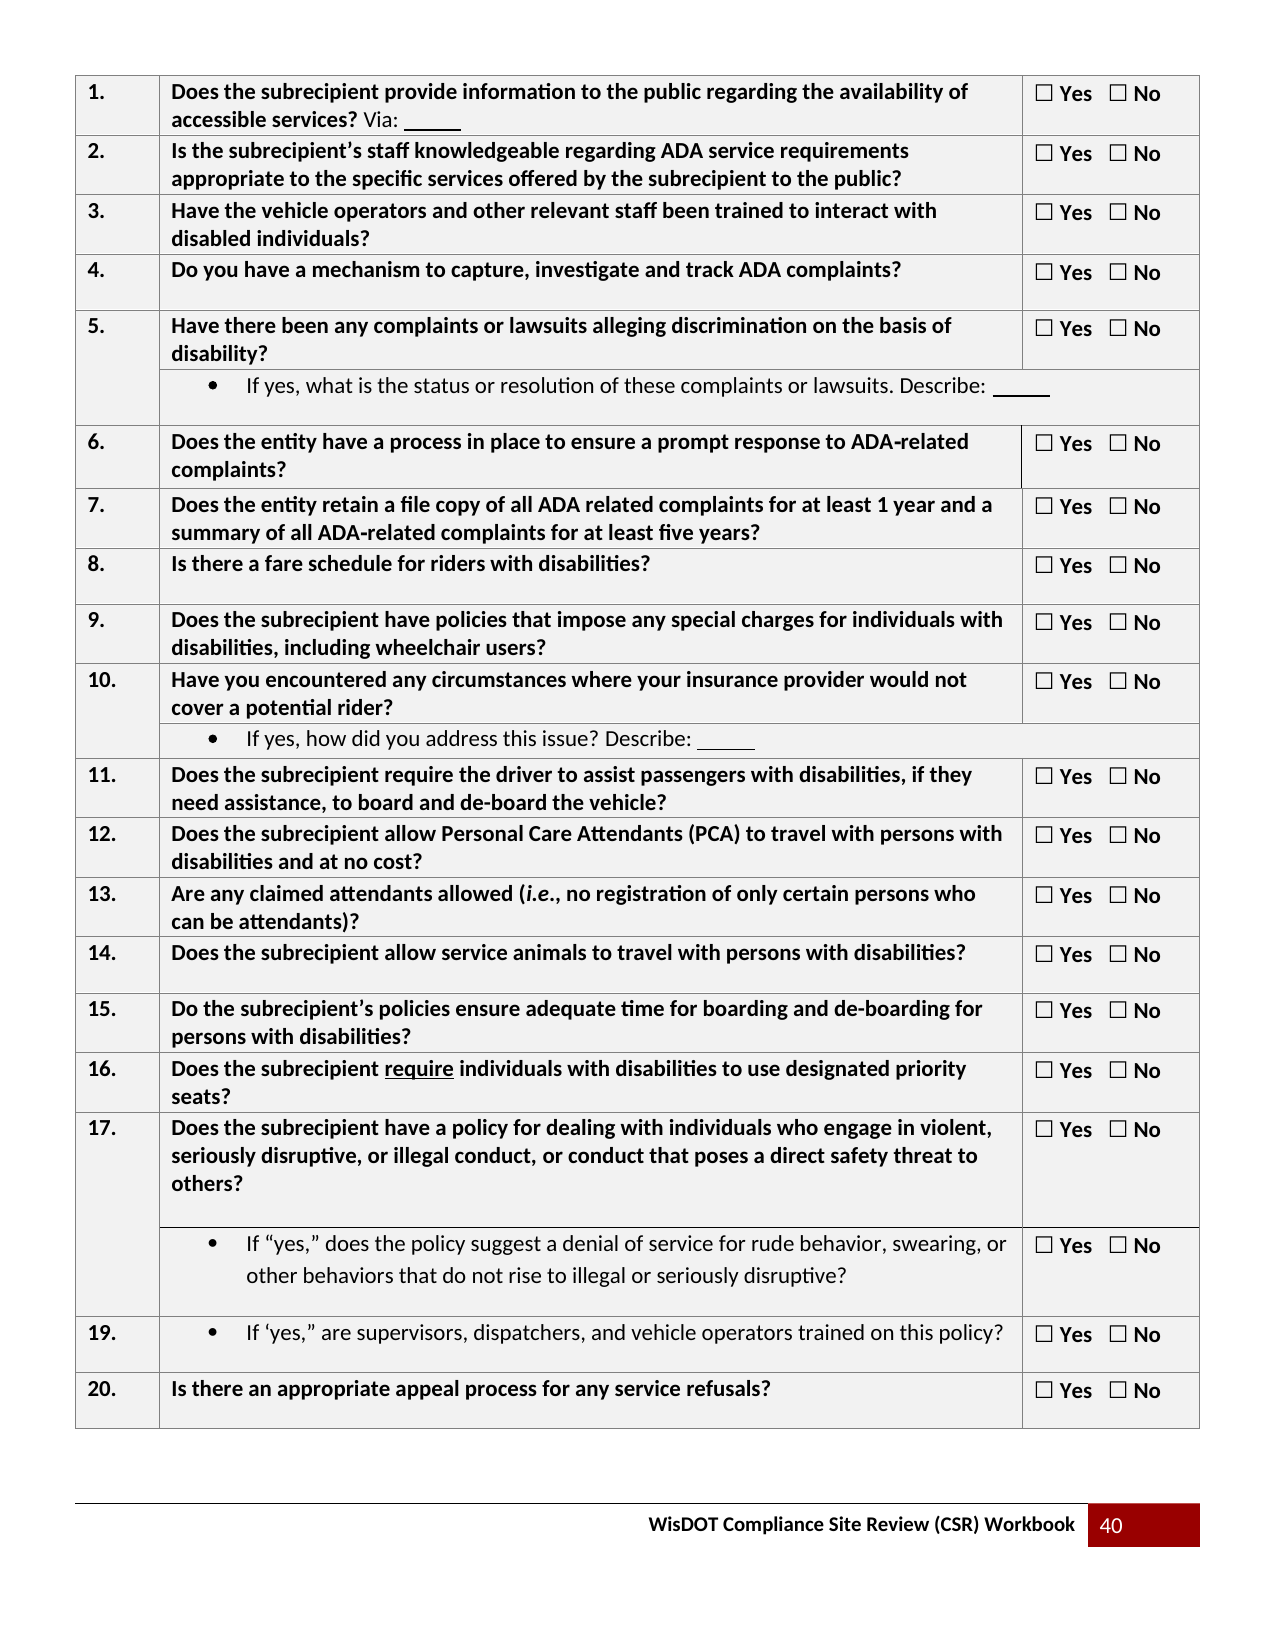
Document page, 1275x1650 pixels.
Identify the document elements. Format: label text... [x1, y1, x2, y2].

table_cell Yes No [1023, 605, 1199, 663]
table_cell Yes No [1023, 549, 1199, 603]
table_cell Yes No [1023, 1373, 1199, 1428]
table_cell [76, 878, 159, 936]
table_cell Yes No [1023, 759, 1199, 817]
table_cell [76, 818, 159, 877]
table_cell Yes No [1023, 255, 1199, 309]
table_cell Yes No [1023, 1113, 1199, 1227]
table_cell Does the entity have a process in place to ensure a prompt response to ADA‐related complaints? [160, 426, 1021, 488]
table_cell [76, 1373, 159, 1428]
table_cell If ‘yes,” are supervisors, dispatchers, and vehicle operators trained on this policy? [160, 1317, 1022, 1372]
table_cell [76, 136, 159, 194]
table_cell [76, 311, 159, 425]
table_cell Yes No [1023, 195, 1199, 253]
table_cell Does the subrecipient require individuals with disabilities to use designated priority seats? [160, 1053, 1022, 1111]
table_cell Yes No [1023, 136, 1199, 194]
table_cell [76, 255, 159, 309]
table_cell [76, 1113, 159, 1316]
table_cell If yes, how did you address this issue? Describe: [160, 724, 1199, 758]
table_cell Yes No [1023, 994, 1199, 1052]
table_cell Yes No [1023, 1317, 1199, 1372]
table_cell [76, 549, 159, 603]
table_cell Yes No [1023, 489, 1199, 547]
table_cell Is the subrecipient’s staff knowledgeable regarding ADA service requirements appropriate to the specific services offered by the subrecipient to the public? [160, 136, 1022, 194]
table_cell Does the subrecipient require the driver to assist passengers with disabilities, if they need assistance, to board and de-board the vehicle? [160, 759, 1022, 817]
table_cell Yes No [1023, 937, 1199, 992]
table_cell Is there a fare schedule for riders with disabilities? [160, 549, 1022, 603]
table_cell [76, 195, 159, 253]
table_cell [76, 489, 159, 547]
table_header Yes No [1023, 76, 1199, 134]
table_cell Yes No [1023, 1053, 1199, 1111]
table_cell Yes No [1023, 818, 1199, 877]
table_header [76, 76, 159, 134]
table_cell Yes No [1023, 311, 1199, 369]
table_cell Does the subrecipient allow service animals to travel with persons with disabilities? [160, 937, 1022, 992]
table_cell Have the vehicle operators and other relevant staff been trained to interact with disabled individuals? [160, 195, 1022, 253]
table_cell Does the subrecipient have a policy for dealing with individuals who engage in violent, seriously disruptive, or illegal conduct, or conduct that poses a direct safety threat to others? [160, 1113, 1022, 1227]
table_cell If “yes,” does the policy suggest a denial of service for rude behavior, swearing, or other behaviors that do not rise to illegal or seriously disruptive? [160, 1228, 1022, 1316]
table_cell Have there been any complaints or lawsuits alleging discrimination on the basis of disability? [160, 311, 1022, 369]
table_cell Yes No [1023, 1228, 1199, 1316]
table_cell [76, 664, 159, 758]
table_cell Do you have a mechanism to capture, investigate and track ADA complaints? [160, 255, 1022, 309]
table_cell [76, 426, 159, 488]
table_cell [76, 1053, 159, 1111]
table_cell Is there an appropriate appeal process for any service refusals? [160, 1373, 1022, 1428]
table_cell Does the subrecipient allow Personal Care Attendants (PCA) to travel with persons with disabilities and at no cost? [160, 818, 1022, 877]
table_cell [76, 937, 159, 992]
table_cell Are any claimed attendants allowed (i.e., no registration of only certain persons who can be attendants)? [160, 878, 1022, 936]
table_cell Does the entity retain a file copy of all ADA related complaints for at least 1 year and a summary of all ADA‐related complaints for at least five years? [160, 489, 1022, 547]
table_cell Have you encountered any circumstances where your insurance provider would not cover a potential rider? [160, 664, 1022, 722]
table_cell [76, 759, 159, 817]
table_cell Yes No [1022, 426, 1199, 488]
table_cell Yes No [1023, 664, 1199, 722]
table_cell Yes No [1023, 878, 1199, 936]
table_cell [76, 994, 159, 1052]
table_cell Do the subrecipient’s policies ensure adequate time for boarding and de-boarding for persons with disabilities? [160, 994, 1022, 1052]
table_cell If yes, what is the status or resolution of these complaints or lawsuits. Describe: [160, 370, 1199, 425]
table_cell [76, 1317, 159, 1372]
table_cell [76, 605, 159, 663]
table_header Does the subrecipient provide information to the public regarding the availability of accessible services? Via: [160, 76, 1022, 134]
table_cell Does the subrecipient have policies that impose any special charges for individuals with disabilities, including wheelchair users? [160, 605, 1022, 663]
